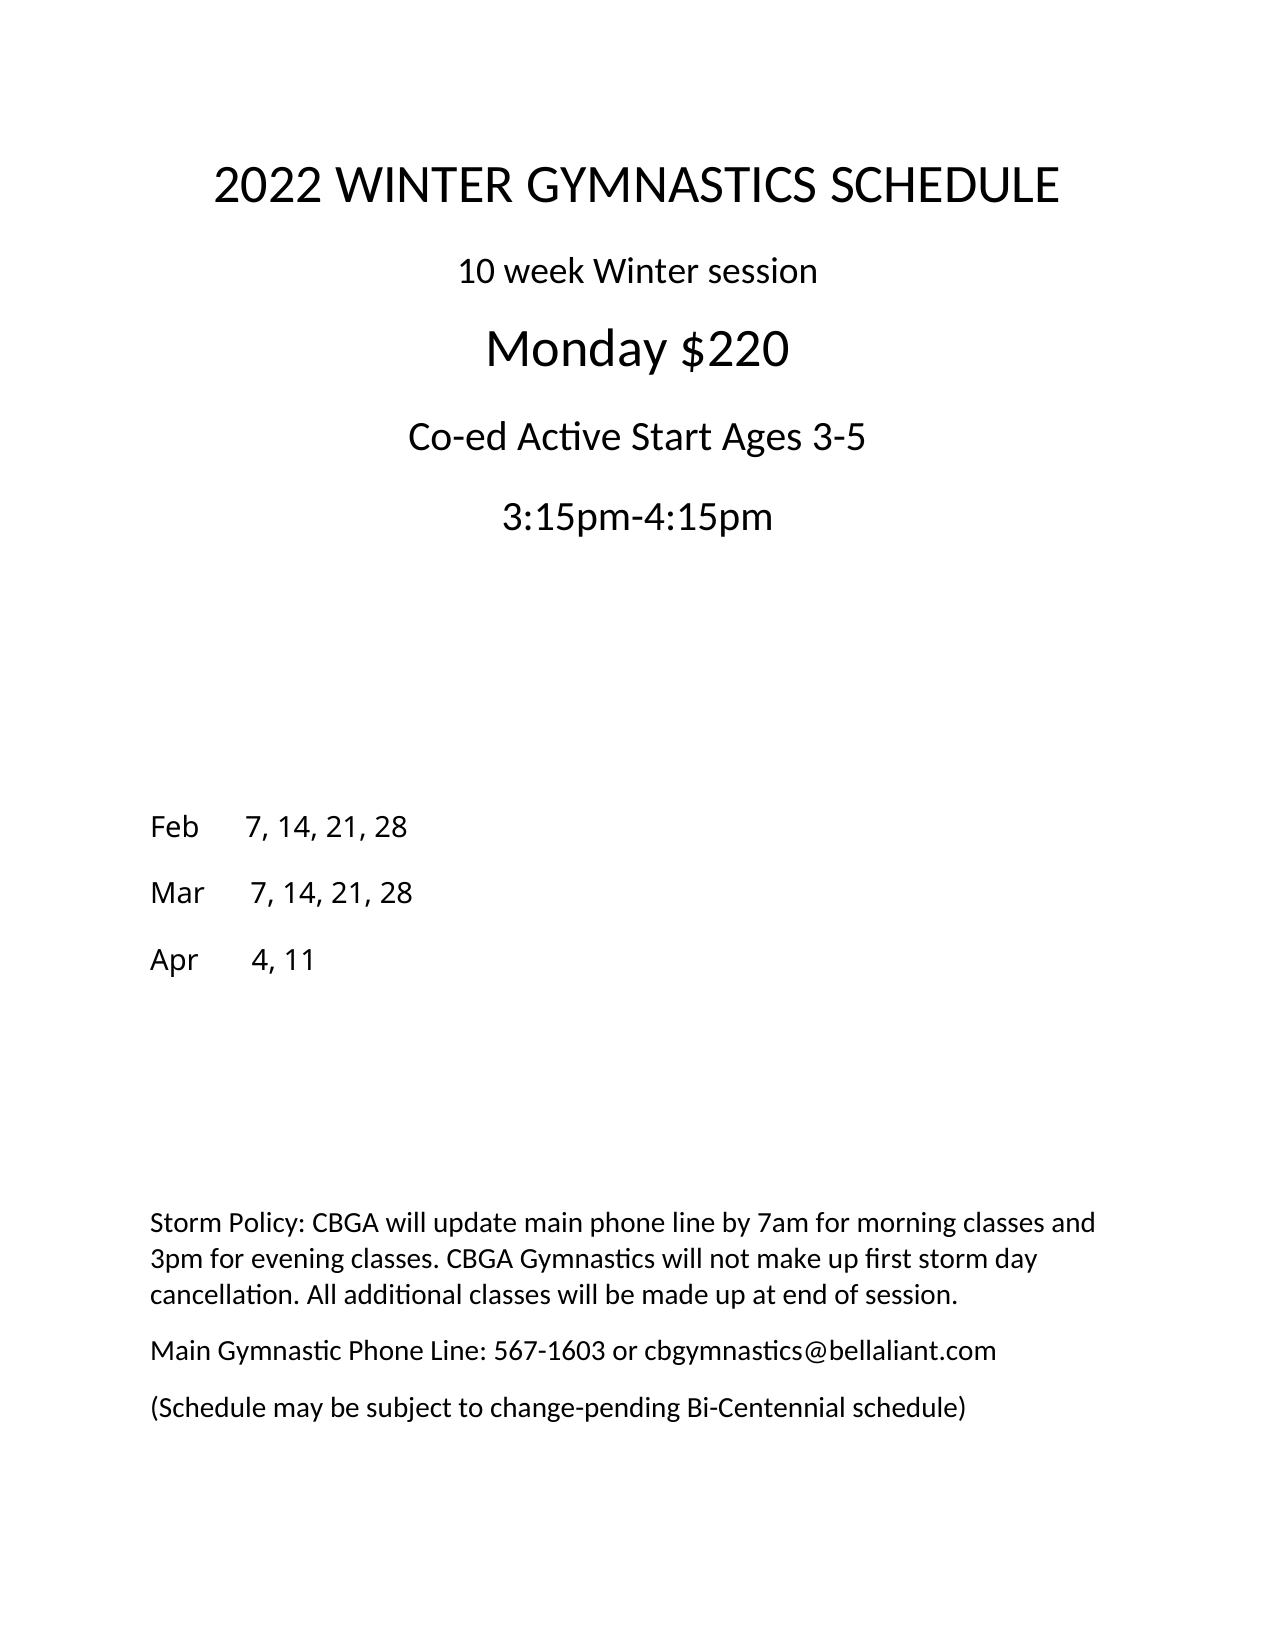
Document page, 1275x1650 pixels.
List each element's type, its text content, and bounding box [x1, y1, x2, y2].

text 2022 WINTER GYMNASTICS SCHEDULE [150, 150, 1125, 216]
text Mar 7, 14, 21, 28 [150, 872, 1125, 912]
text Apr 4, 11 [150, 939, 1125, 978]
text Main Gymnastic Phone Line: 567-1603 or cbgymnastics@bellaliant.com [150, 1332, 1125, 1368]
text (Schedule may be subject to change-pending Bi-Centennial schedule) [150, 1389, 1125, 1424]
text 3:15pm-4:15pm [150, 490, 1125, 541]
text 10 week Winter session [150, 247, 1125, 293]
text Feb 7, 14, 21, 28 [150, 806, 1125, 846]
text Storm Policy: CBGA will update main phone line by 7am for morning classes and 3pm for evening classes. CBGA Gymnastics will not make up first storm day cancellation. All additional classes will be made up at end of session. [150, 1204, 1125, 1311]
text Co-ed Active Start Ages 3-5 [150, 410, 1125, 461]
text Monday $220 [150, 313, 1125, 380]
